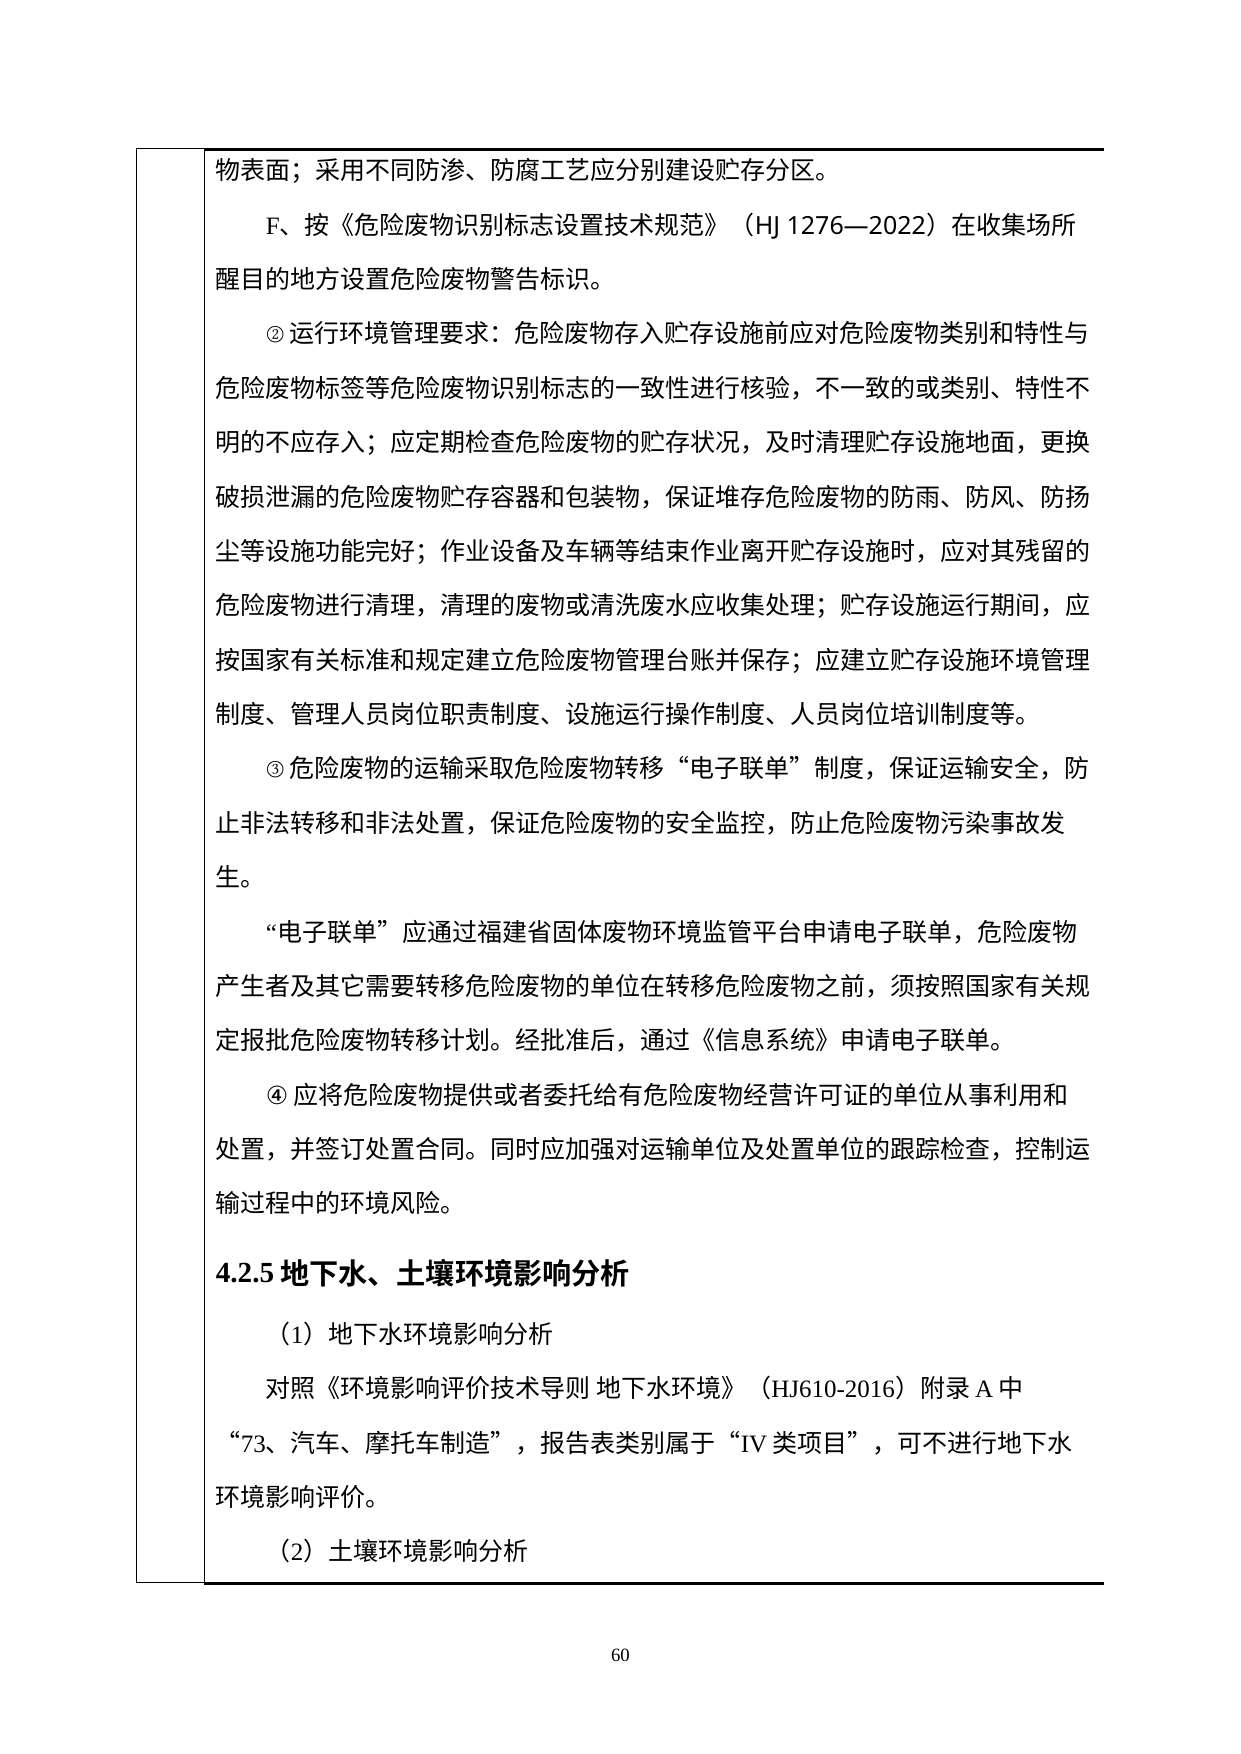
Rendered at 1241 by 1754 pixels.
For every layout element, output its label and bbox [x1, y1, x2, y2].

table_header [205, 151, 1104, 1582]
table_header [137, 149, 204, 1582]
